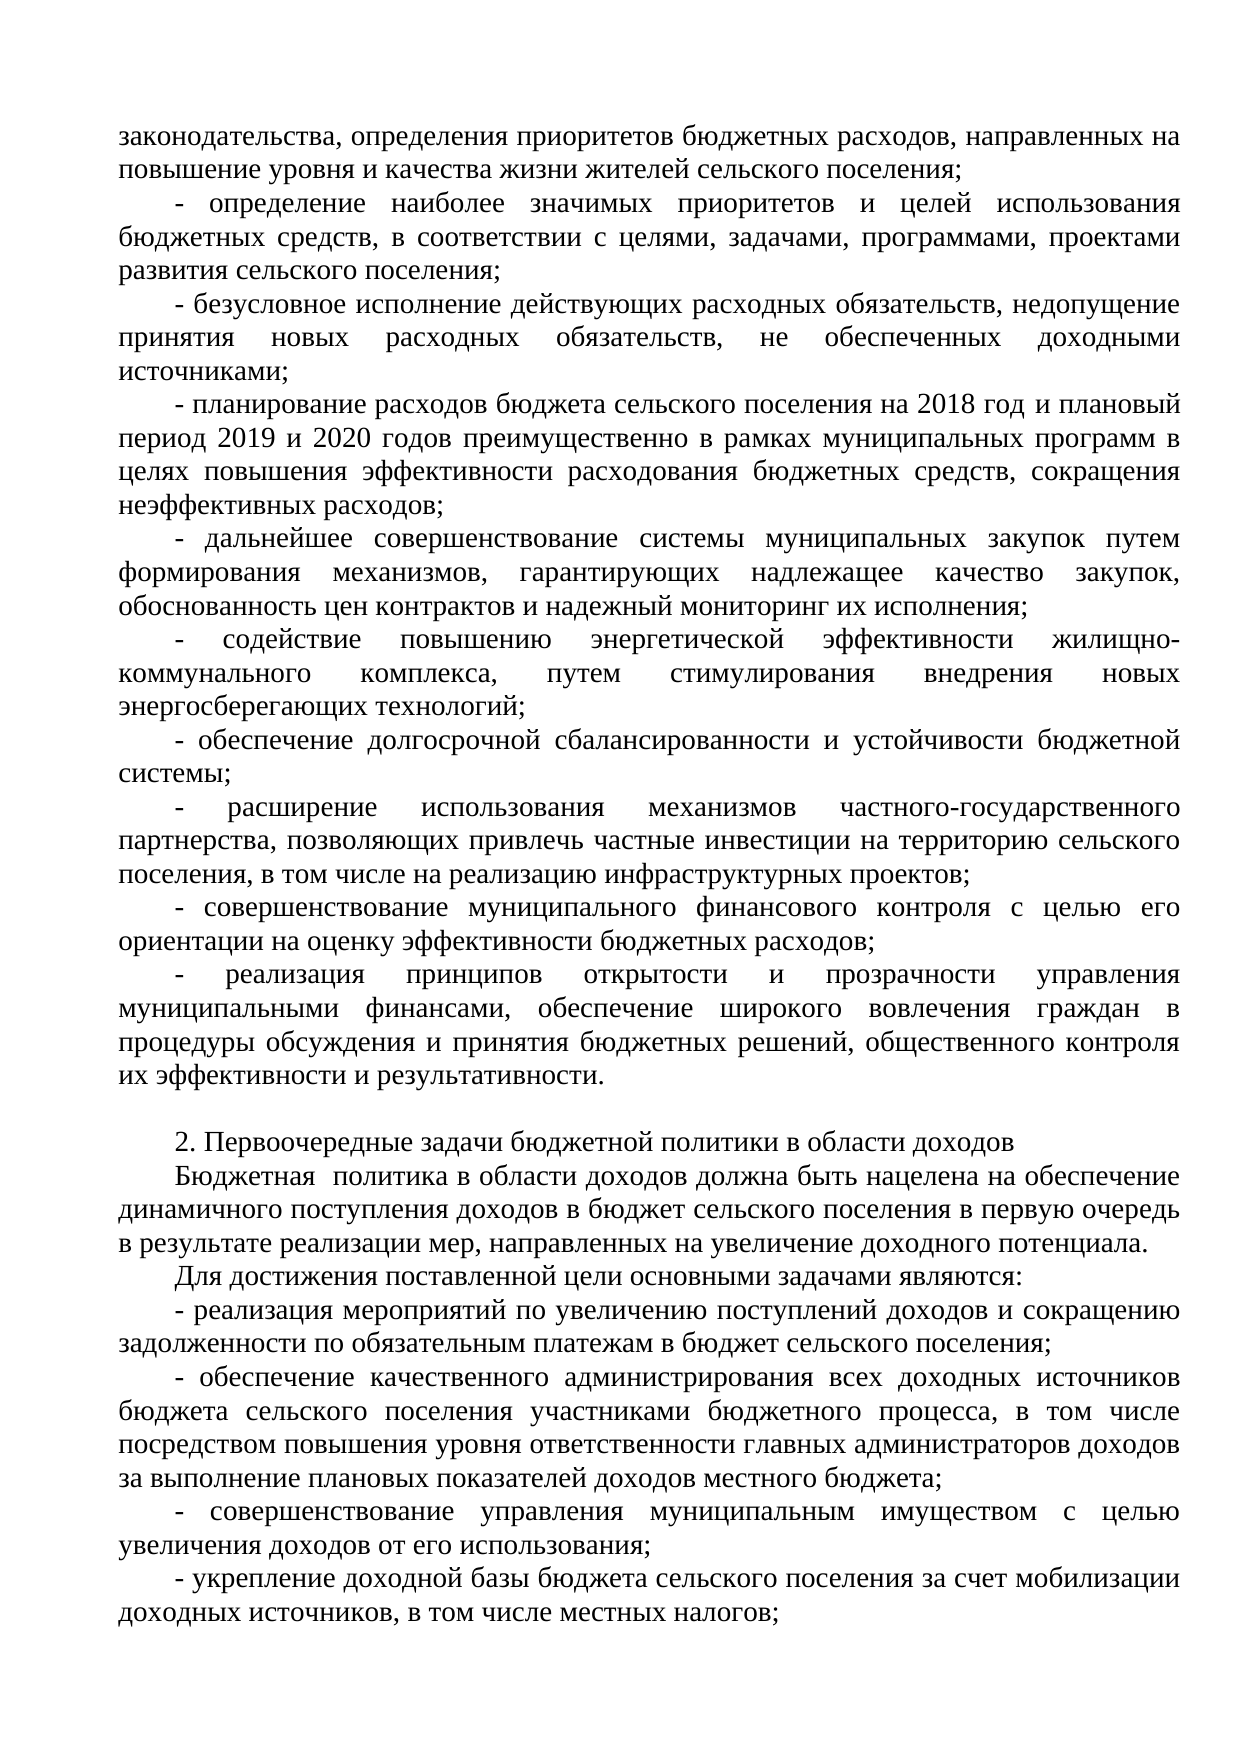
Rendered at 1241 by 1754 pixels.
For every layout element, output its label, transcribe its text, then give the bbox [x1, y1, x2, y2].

text - определение наиболее значимых приоритетов и целей использования бюджетных средств, в соответствии с целями, задачами, программами, проектами развития сельского поселения; [118, 185, 1181, 286]
text - укрепление доходной базы бюджета сельского поселения за счет мобилизации доходных источников, в том числе местных налогов; [118, 1560, 1181, 1627]
text - безусловное исполнение действующих расходных обязательств, недопущение принятия новых расходных обязательств, не обеспеченных доходными источниками; [118, 286, 1181, 386]
text - расширение использования механизмов частного-государственного партнерства, позволяющих привлечь частные инвестиции на территорию сельского поселения, в том числе на реализацию инфраструктурных проектов; [118, 789, 1181, 889]
text Для достижения поставленной цели основными задачами являются: [118, 1258, 1181, 1292]
text - обеспечение долгосрочной сбалансированности и устойчивости бюджетной системы; [118, 722, 1181, 789]
text 2. Первоочередные задачи бюджетной политики в области доходов [118, 1124, 1181, 1158]
text Бюджетная политика в области доходов должна быть нацелена на обеспечение динамичного поступления доходов в бюджет сельского поселения в первую очередь в результате реализации мер, направленных на увеличение доходного потенциала. [118, 1158, 1181, 1258]
text - реализация мероприятий по увеличению поступлений доходов и сокращению задолженности по обязательным платежам в бюджет сельского поселения; [118, 1292, 1181, 1359]
text - содействие повышению энергетической эффективности жилищно-коммунального комплекса, путем стимулирования внедрения новых энергосберегающих технологий; [118, 621, 1181, 722]
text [118, 118, 1181, 185]
text - дальнейшее совершенствование системы муниципальных закупок путем формирования механизмов, гарантирующих надлежащее качество закупок, обоснованность цен контрактов и надежный мониторинг их исполнения; [118, 521, 1181, 621]
text - совершенствование управления муниципальным имуществом с целью увеличения доходов от его использования; [118, 1493, 1181, 1560]
text - реализация принципов открытости и прозрачности управления муниципальными финансами, обеспечение широкого вовлечения граждан в процедуры обсуждения и принятия бюджетных решений, общественного контроля их эффективности и результативности. [118, 957, 1181, 1091]
text - планирование расходов бюджета сельского поселения на 2018 год и плановый период 2019 и 2020 годов преимущественно в рамках муниципальных программ в целях повышения эффективности расходования бюджетных средств, сокращения неэффективных расходов; [118, 386, 1181, 521]
text - обеспечение качественного администрирования всех доходных источников бюджета сельского поселения участниками бюджетного процесса, в том числе посредством повышения уровня ответственности главных администраторов доходов за выполнение плановых показателей доходов местного бюджета; [118, 1359, 1181, 1493]
text - совершенствование муниципального финансового контроля с целью его ориентации на оценку эффективности бюджетных расходов; [118, 889, 1181, 957]
